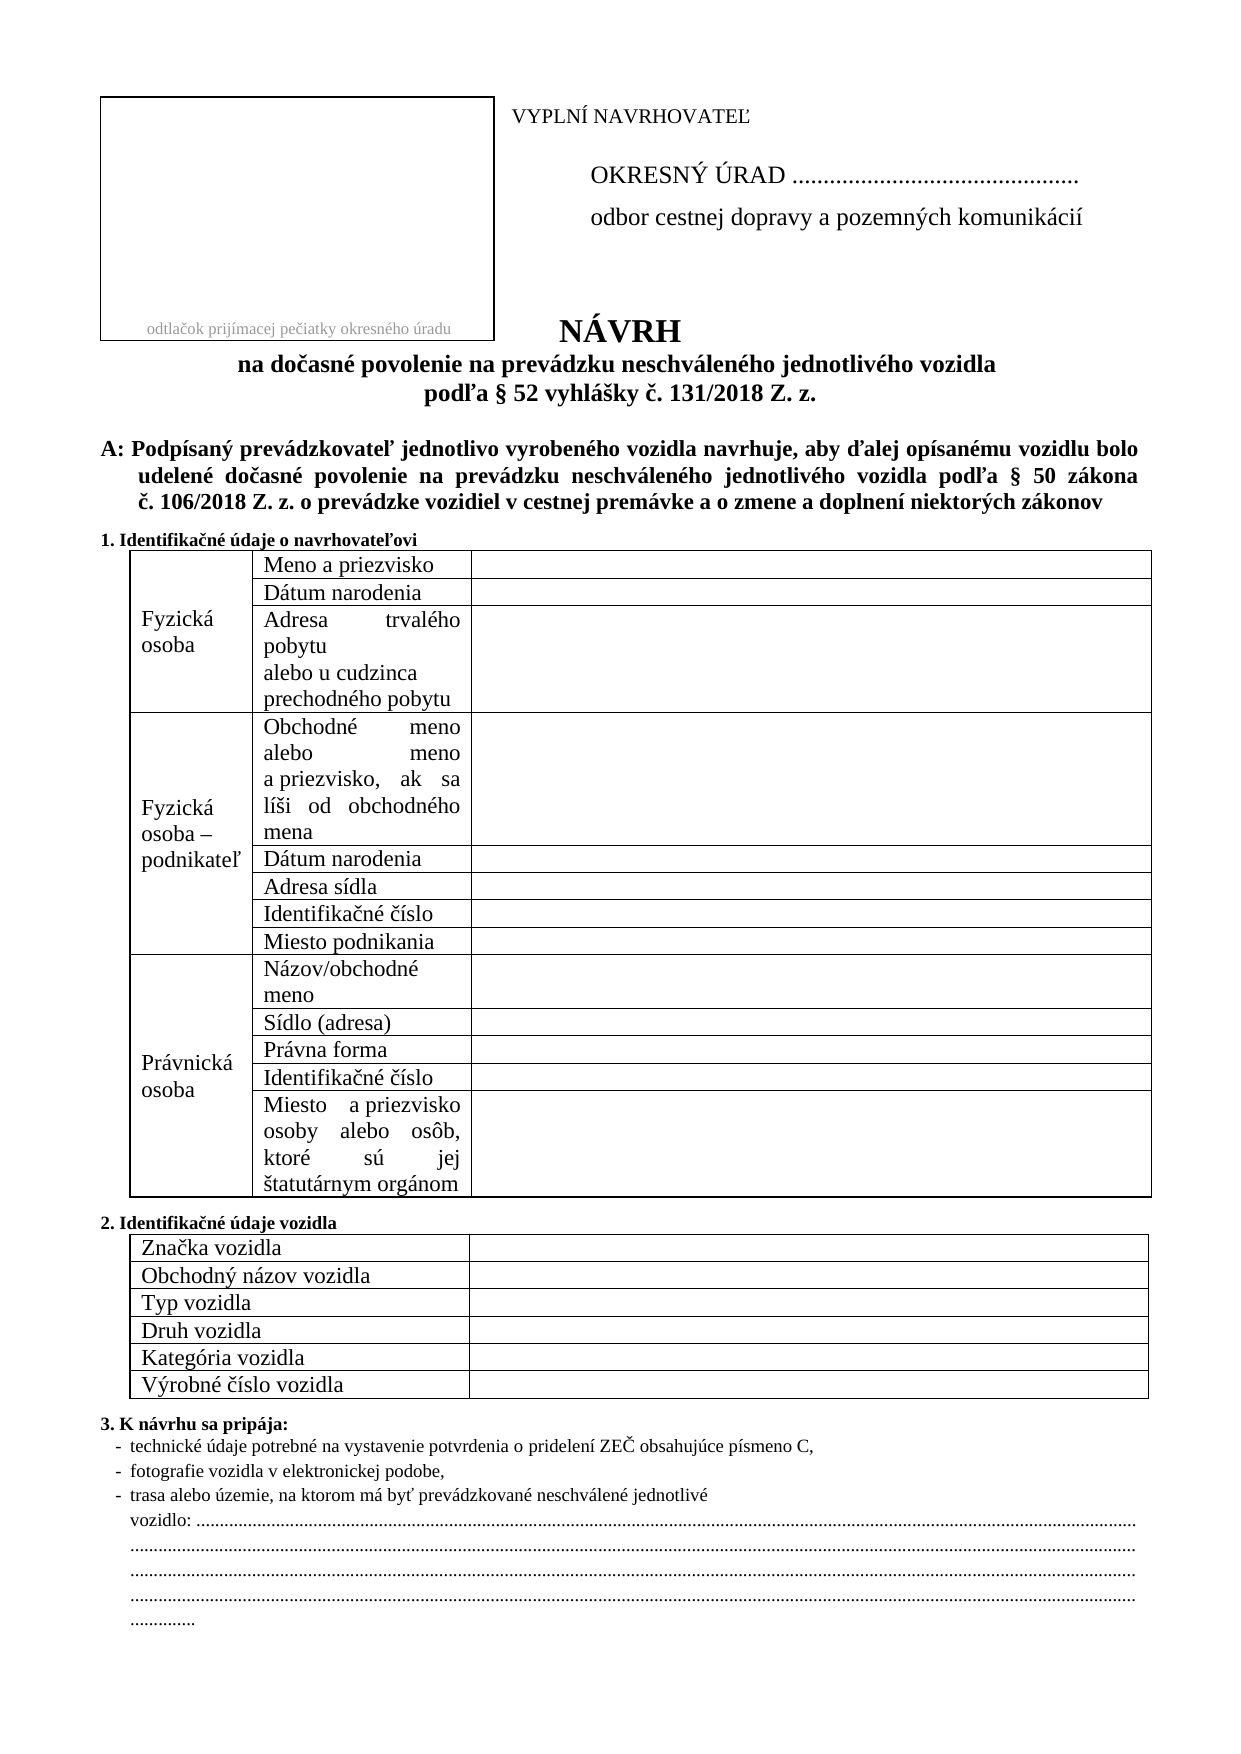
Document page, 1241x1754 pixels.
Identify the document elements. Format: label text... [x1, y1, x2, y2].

table_cell Dátum narodenia [253, 846, 471, 872]
list technické údaje potrebné na vystavenie potvrdenia o pridelení ZEČ obsahujúce písmeno C, [115, 1435, 1140, 1456]
table_header Značka vozidla [131, 1235, 469, 1261]
table_cell [472, 873, 1151, 899]
table_cell [472, 1064, 1151, 1090]
table_cell [472, 928, 1151, 954]
table_cell Výrobné číslo vozidla [131, 1371, 469, 1398]
list fotografie vozidla v elektronickej podobe, [115, 1459, 1140, 1481]
table_header [470, 1235, 1148, 1261]
table_cell [472, 955, 1151, 1008]
table_cell Miesto podnikania [253, 928, 471, 954]
text 3. K návrhu sa pripája: [100, 1413, 1140, 1435]
table_cell [472, 579, 1151, 605]
table_cell Právna forma [253, 1036, 471, 1063]
table_cell Kategória vozidla [131, 1344, 469, 1370]
table_cell Dátum narodenia [253, 579, 471, 605]
table_header Meno a priezvisko [253, 551, 471, 578]
text na dočasné povolenie na prevádzku neschváleného jednotlivého vozidla podľa § 52 vyhlášky č. 131/2018 Z. z. [100, 349, 1140, 407]
table_header [472, 551, 1151, 578]
table_cell [470, 1262, 1148, 1288]
table_cell [470, 1344, 1148, 1370]
table_cell Fyzická osoba – podnikateľ [131, 713, 252, 954]
table_cell [472, 713, 1151, 844]
text A: Podpísaný prevádzkovateľ jednotlivo vyrobeného vozidla navrhuje, aby ďalej opísanému vozidlu bolo udelené dočasné povolenie na prevádzku neschváleného jednotlivého vozidla podľa § 50 zákona č. 106/2018 Z. z. o prevádzke vozidiel v cestnej premávke a o zmene a doplnení niektorých zákonov [100, 435, 1140, 514]
table_cell [472, 1036, 1151, 1063]
table_cell [472, 1009, 1151, 1035]
table_cell Adresa trvalého pobytu alebo u cudzinca prechodného pobytu [253, 606, 471, 712]
table_header Fyzická osoba [131, 551, 252, 712]
text 2. Identifikačné údaje vozidla [100, 1212, 1140, 1233]
table_cell [470, 1317, 1148, 1343]
table_cell [470, 1371, 1148, 1398]
table_cell Adresa sídla [253, 873, 471, 899]
table_cell Obchodné meno alebo meno a priezvisko, ak sa líši od obchodného mena [253, 713, 471, 844]
table_cell [472, 606, 1151, 712]
table_cell Druh vozidla [131, 1317, 469, 1343]
table_cell [470, 1289, 1148, 1316]
table_cell Identifikačné číslo [253, 1064, 471, 1090]
table_cell [472, 900, 1151, 927]
table_cell Typ vozidla [131, 1289, 469, 1316]
table_cell Sídlo (adresa) [253, 1009, 471, 1035]
table_cell Identifikačné číslo [253, 900, 471, 927]
table_cell [472, 1091, 1151, 1196]
text NÁVRH [100, 311, 1140, 349]
text 1. Identifikačné údaje o navrhovateľovi [100, 529, 1140, 550]
table_cell Právnická osoba [131, 955, 252, 1196]
table_cell [472, 846, 1151, 872]
table_cell Názov/obchodné meno [253, 955, 471, 1008]
list trasa alebo územie, na ktorom má byť prevádzkované neschválené jednotlivé vozidlo: ............................................................................................................................................................................................................................................................................................................................................................................................................................................................................................................................................................................................................................................................................................................................................................................................................................................................................................ [115, 1484, 1140, 1630]
table_cell Miesto a priezvisko osoby alebo osôb, ktoré sú jej štatutárnym orgánom [253, 1091, 471, 1196]
table_cell Obchodný názov vozidla [131, 1262, 469, 1288]
